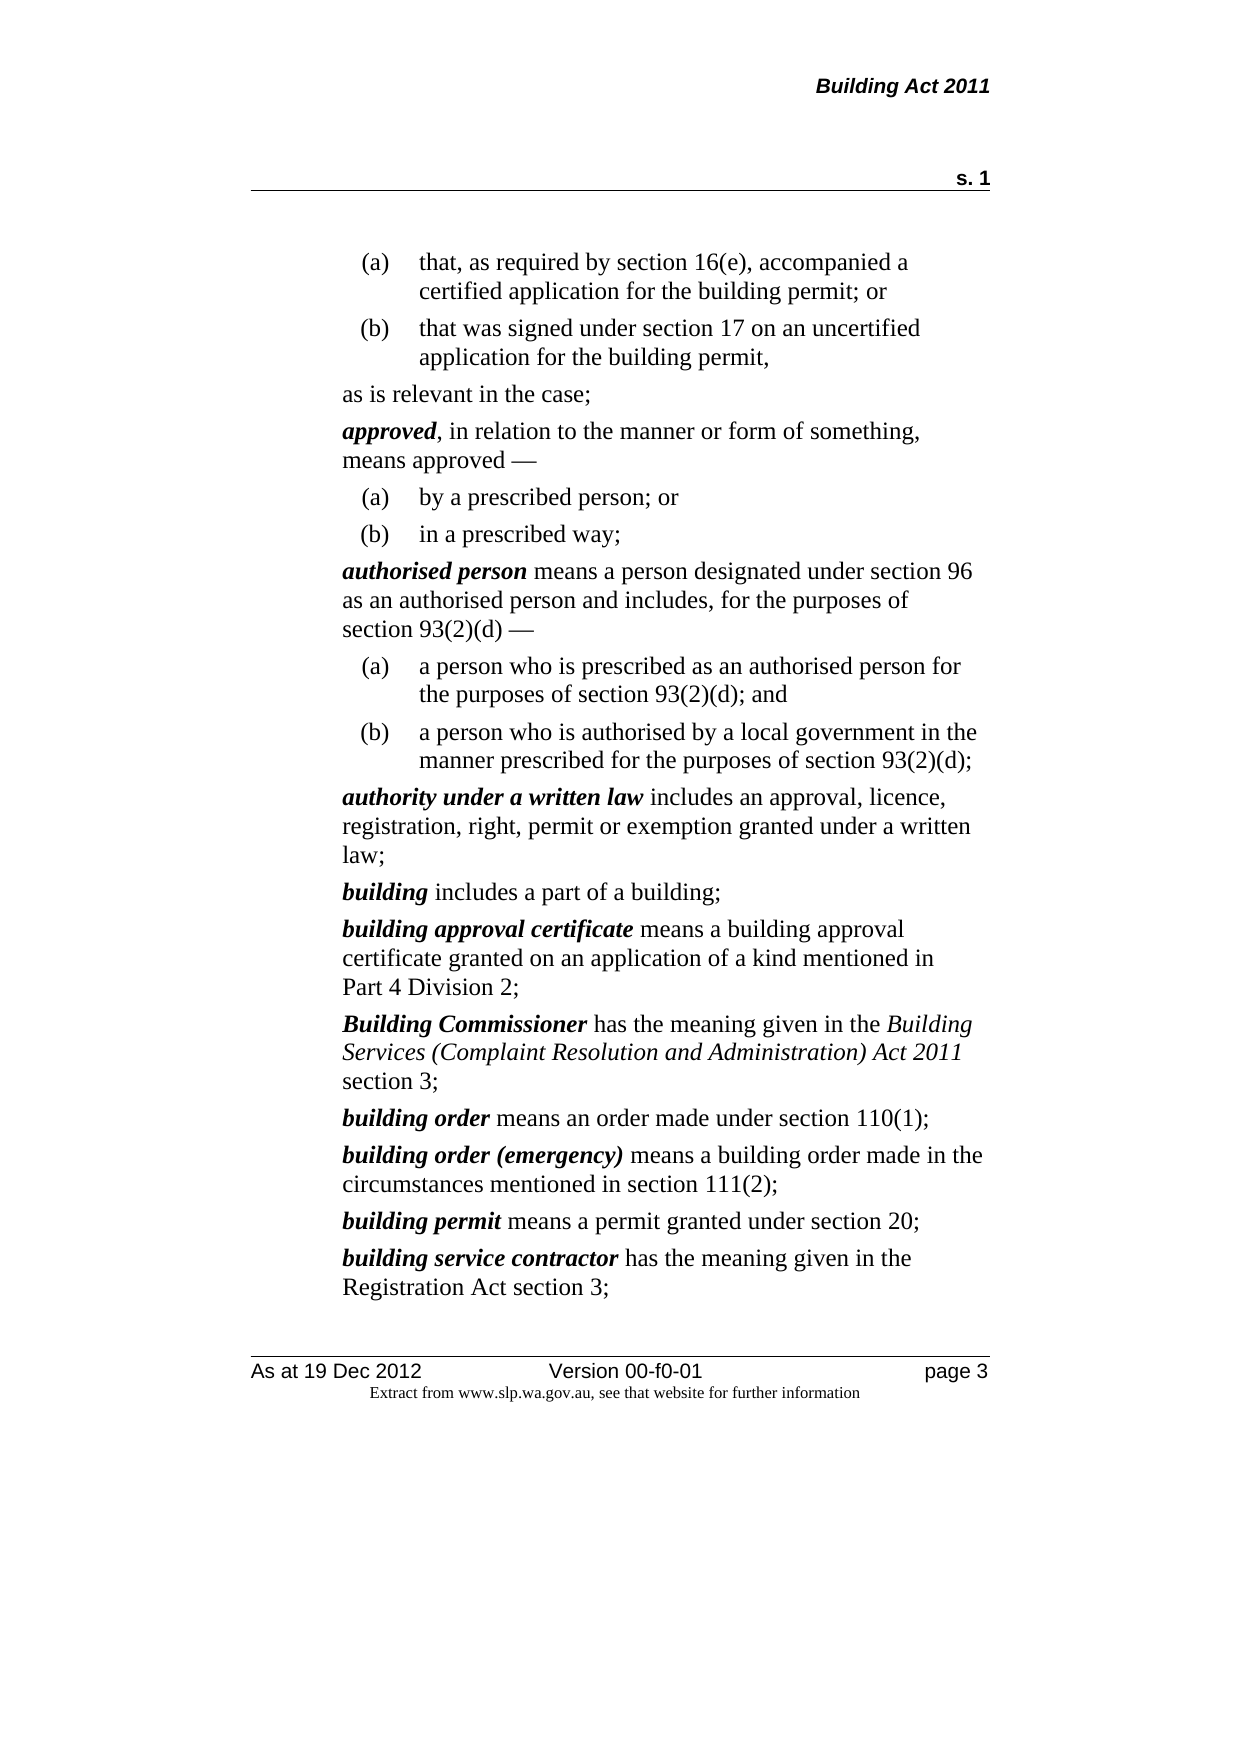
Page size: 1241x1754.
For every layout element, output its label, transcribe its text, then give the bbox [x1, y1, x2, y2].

text building includes a part of a building; [251, 877, 990, 906]
text approved, in relation to the manner or form of something, means approved — [251, 416, 990, 474]
text (b) in a prescribed way; [251, 519, 990, 548]
text (b) that was signed under section 17 on an uncertified application for the building permit, [251, 313, 990, 371]
text authority under a written law includes an approval, licence, registration, right, permit or exemption granted under a written law; [251, 782, 990, 869]
text building order means an order made under section 110(1); [251, 1103, 990, 1132]
text (a) that, as required by section 16(e), accompanied a certified application for the building permit; or [251, 247, 990, 305]
text (a) a person who is prescribed as an authorised person for the purposes of section 93(2)(d); and [251, 651, 990, 708]
text (b) a person who is authorised by a local government in the manner prescribed for the purposes of section 93(2)(d); [251, 717, 990, 774]
text building permit means a permit granted under section 20; [251, 1206, 990, 1235]
text as is relevant in the case; [251, 379, 990, 408]
text building service contractor has the meaning given in the Registration Act section 3; [251, 1243, 990, 1301]
text (a) by a prescribed person; or [251, 482, 990, 511]
text building order (emergency) means a building order made in the circumstances mentioned in section 111(2); [251, 1140, 990, 1198]
text Building Commissioner has the meaning given in the Building Services (Complaint Resolution and Administration) Act 2011 section 3; [251, 1009, 990, 1095]
text authorised person means a person designated under section 96 as an authorised person and includes, for the purposes of section 93(2)(d) — [251, 556, 990, 642]
text building approval certificate means a building approval certificate granted on an application of a kind mentioned in Part 4 Division 2; [251, 914, 990, 1000]
